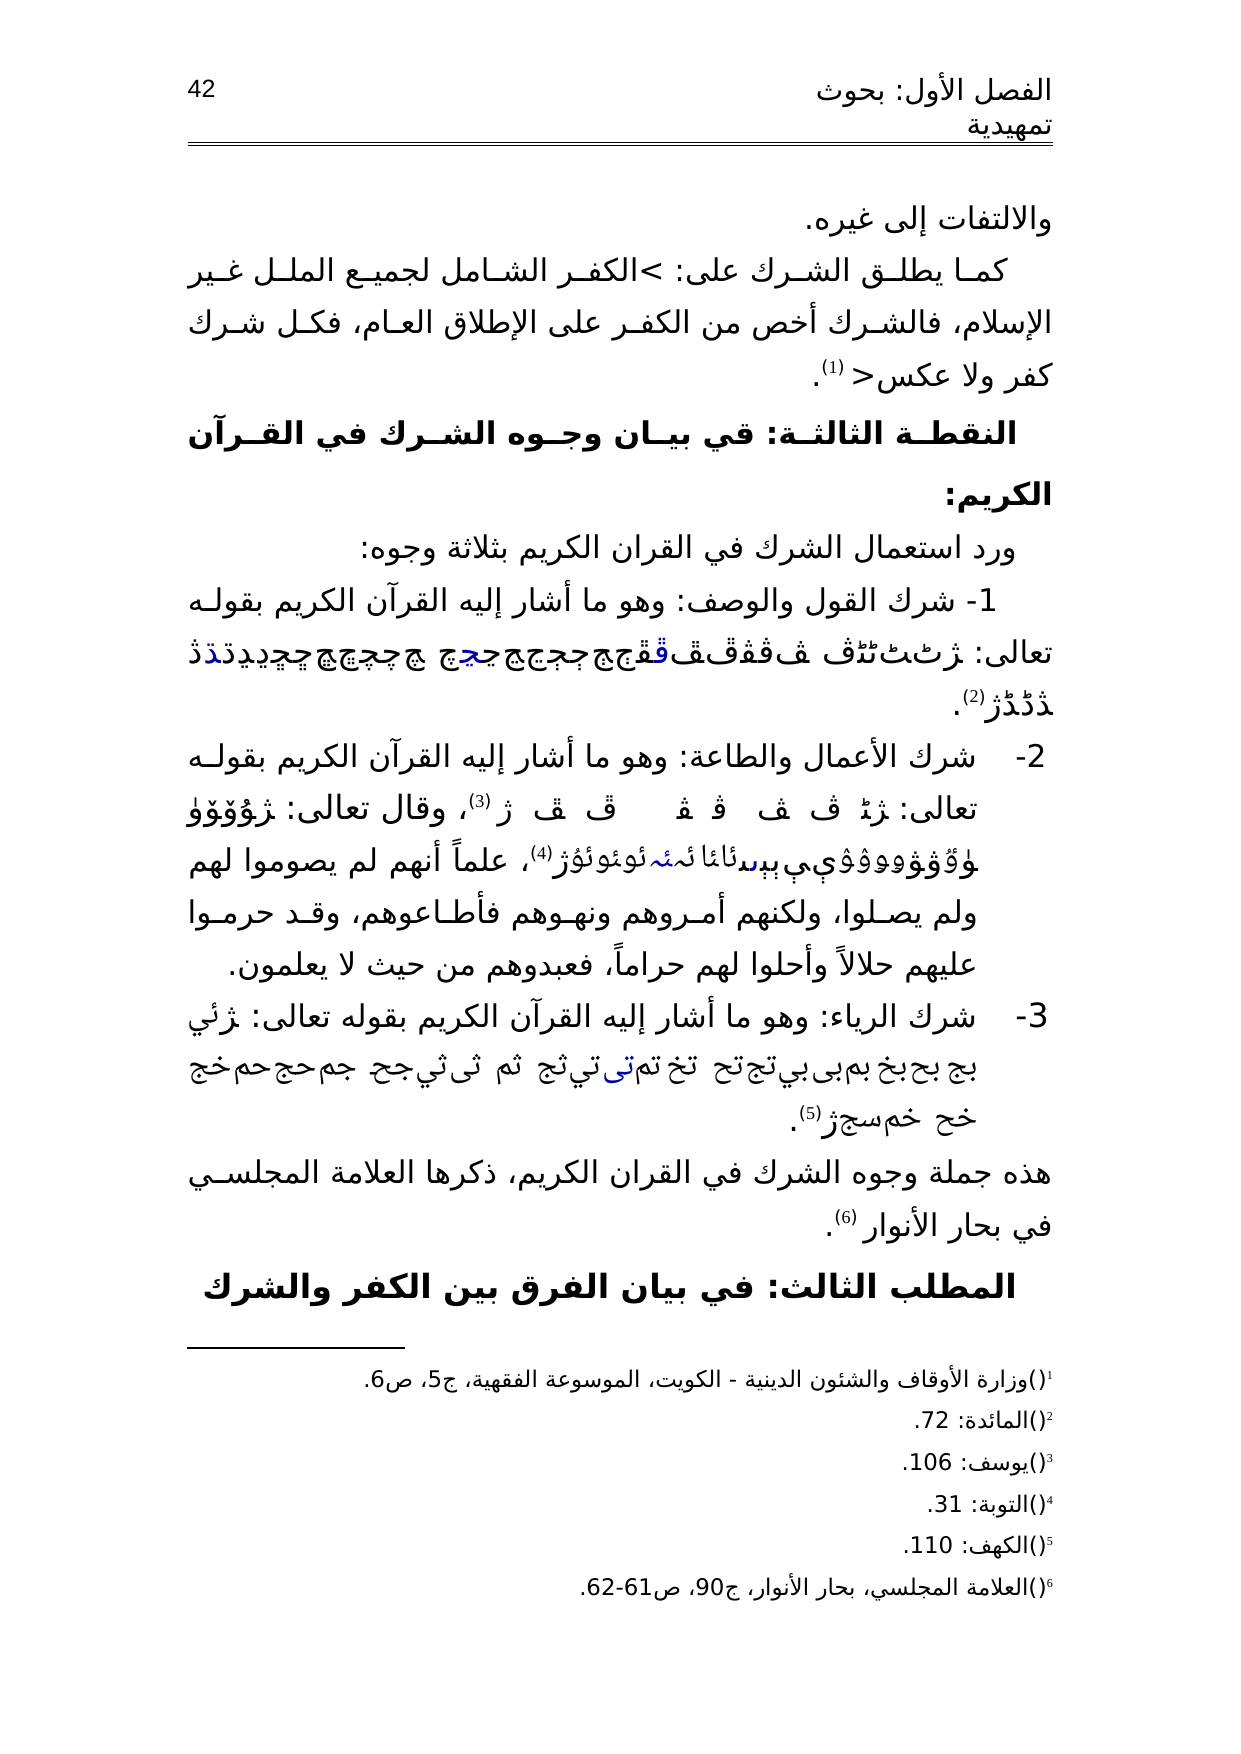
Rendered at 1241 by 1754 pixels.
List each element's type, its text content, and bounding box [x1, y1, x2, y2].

list شرك الأعمال والطاعة: وهو ما أشار إليه القرآن الكريم بقوله تعالى: ﮋﭩ ﭪ ﭫ ﭬ ﭭ ﭮ ﭯ ﮊ ()، وقال تعالى: ﮋﯘ ﯙ ﯚ ﯛ ﯜ ﯝ ﯞ ﯟ ﯠ ﯡ ﯢ ﯣ ﯤ ﯥ ﯦ ﯧﯨ ﯩ ﯪ ﯫ ﯬﯭ ﯮ ﯯ ﯰﮊ()، علماً أنهم لم يصوموا لهم ولم يصلوا، ولكنهم أمروهم ونهوهم فأطاعوهم، وقد حرموا عليهم حلالاً وأحلوا لهم حراماً، فعبدوهم من حيث لا يعلمون. [187, 726, 1015, 986]
text ورد استعمال الشرك في القران الكريم بثلاثة وجوه: [187, 517, 1053, 569]
text 1- شرك القول والوصف: وهو ما أشار إليه القرآن الكريم بقوله تعالى: ﮋ ﭦ ﭧ ﭨ ﭩ ﭪ ﭫ ﭬ ﭭ ﭮ ﭯﭰ ﭱ ﭲ ﭳ ﭴ ﭵ ﭶ ﭷ ﭸﭹ ﭺ ﭻ ﭼ ﭽ ﭾ ﭿ ﮀ ﮁ ﮂ ﮃ ﮄﮅ ﮆ ﮇ ﮈ ﮉﮊ(). [187, 569, 1053, 726]
text النقطة الثالثة: قي بيان وجوه الشرك في القرآن الكريم: [187, 396, 1053, 517]
text كما يطلق الشرك على: >الكفر الشامل لجميع الملل غير الإسلام، فالشرك أخص من الكفر على الإطلاق العام، فكل شرك كفر ولا عكس< (). [187, 240, 1053, 396]
list شرك الرياء: وهو ما أشار إليه القرآن الكريم بقوله تعالى: ﮋ ﰄ ﰅ ﰆ ﰇ ﰈ ﰉ ﰊ ﰋ ﰌ ﰍ ﰎﰏ ﰐ ﰑ ﰒ ﰓ ﰔ ﰕ ﰖ ﰗ ﰘ ﰙ ﰚ ﰛ ﰜ ﮊ(). [187, 986, 1015, 1142]
text المطلب الثالث: في بيان الفرق بين الكفر والشرك [187, 1246, 1053, 1311]
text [187, 188, 1053, 240]
text هذه جملة وجوه الشرك في القران الكريم، ذكرها العلامة المجلسي في بحار الأنوار (). [187, 1142, 1053, 1246]
